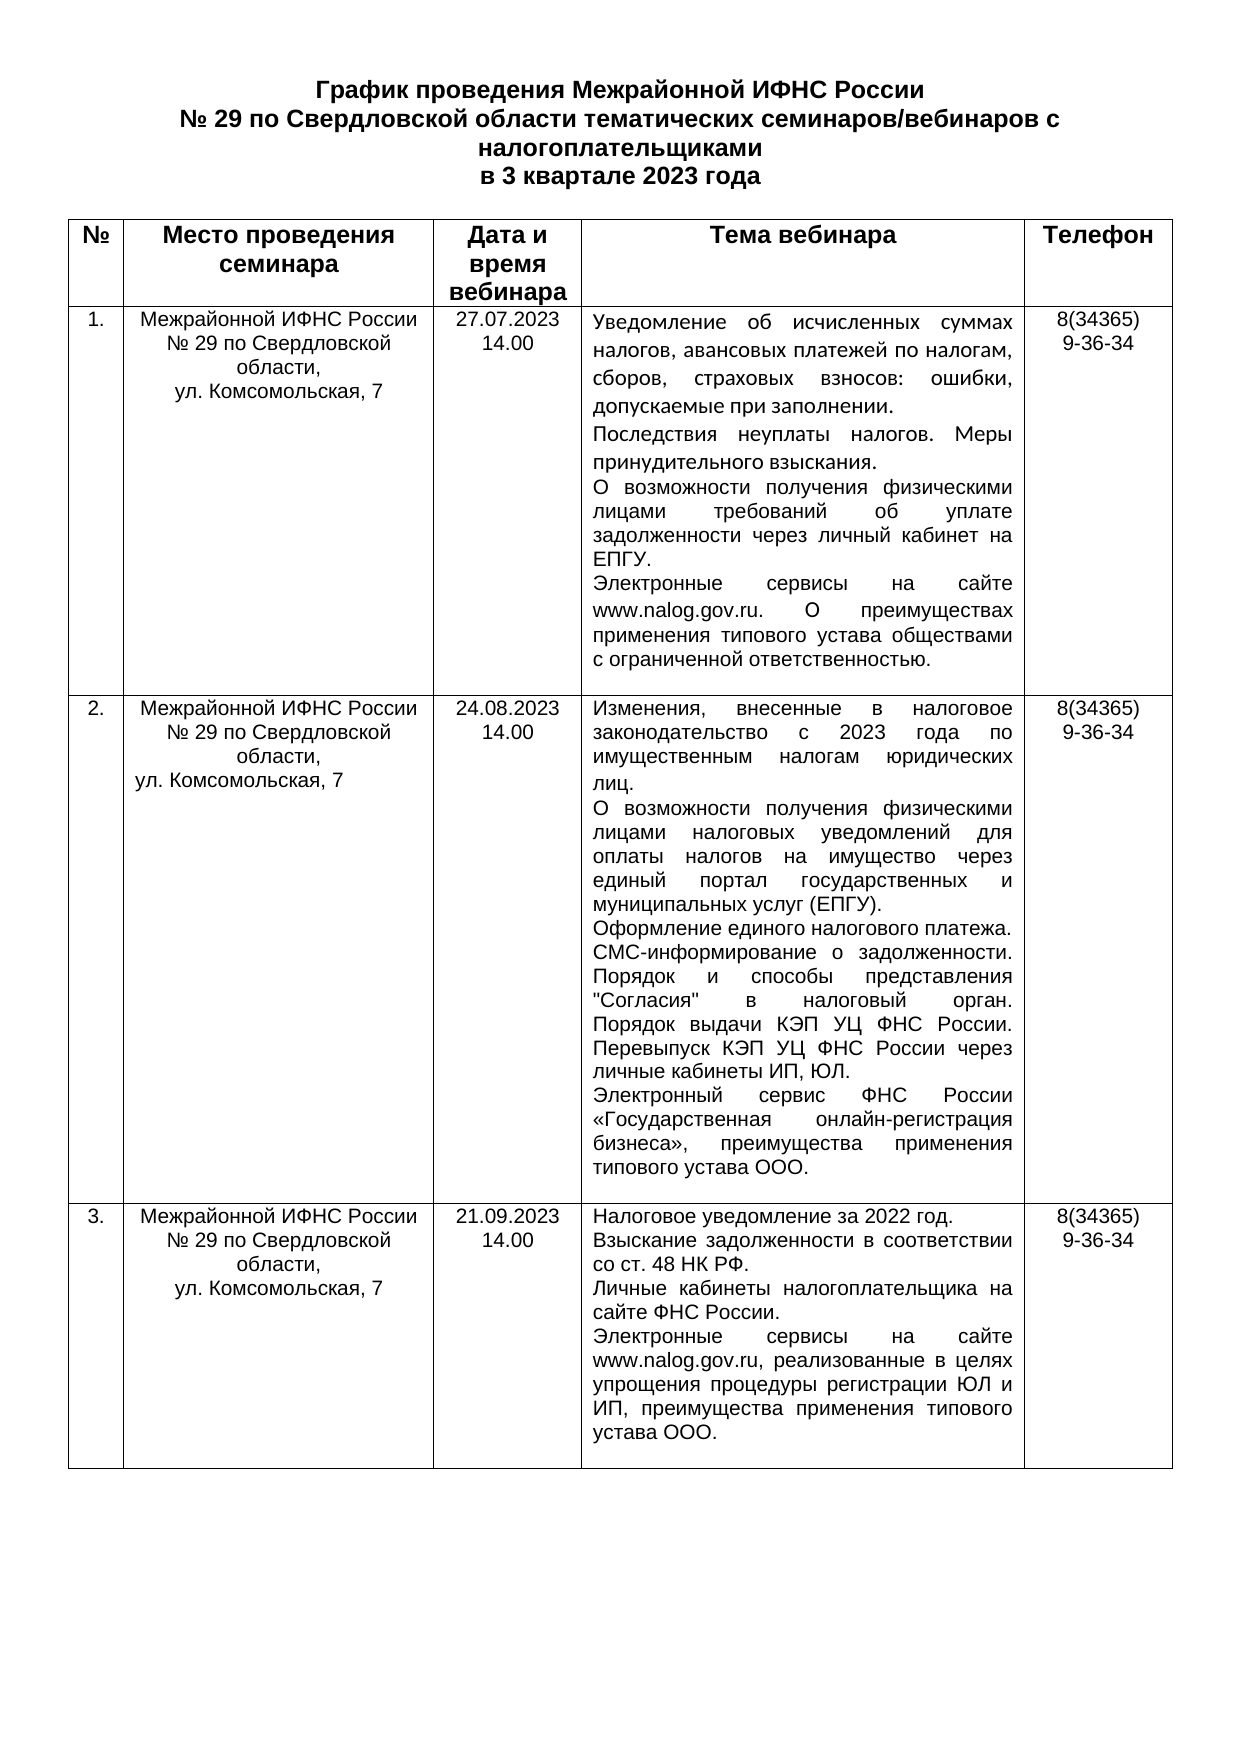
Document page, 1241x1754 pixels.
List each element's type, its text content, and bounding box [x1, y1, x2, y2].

table_cell Межрайонной ИФНС России № 29 по Свердловской области, ул. Комсомольская, 7 [124, 307, 433, 695]
table_header Место проведения семинара [124, 220, 433, 306]
table_cell 3. [69, 1204, 123, 1468]
table_cell 27.07.2023 14.00 [434, 307, 581, 695]
table_cell 8(34365) 9-36-34 [1025, 307, 1172, 695]
text График проведения Межрайонной ИФНС России [75, 75, 1165, 104]
table_cell 24.08.2023 14.00 [434, 696, 581, 1203]
text в 3 квартале 2023 года [75, 161, 1165, 190]
table_header Дата и время вебинара [434, 220, 581, 306]
table_cell Межрайонной ИФНС России № 29 по Свердловской области, ул. Комсомольская, 7 [124, 1204, 433, 1468]
table_cell Налоговое уведомление за 2022 год. Взыскание задолженности в соответствии со ст. 48 НК РФ. Личные кабинеты налогоплательщика на сайте ФНС России. Электронные сервисы на сайте www.nalog.gov.ru, реализованные в целях упрощения процедуры регистрации ЮЛ и ИП, преимущества применения типового устава ООО. [582, 1204, 1024, 1468]
table_cell 8(34365) 9-36-34 [1025, 696, 1172, 1203]
table_cell Уведомление об исчисленных суммах налогов, авансовых платежей по налогам, сборов, страховых взносов: ошибки, допускаемые при заполнении. Последствия неуплаты налогов. Меры принудительного взыскания. О возможности получения физическими лицами требований об уплате задолженности через личный кабинет на ЕПГУ. Электронные сервисы на сайте www.nalog.gov.ru. О преимуществах применения типового устава обществами с ограниченной ответственностью. [582, 307, 1024, 695]
text № 29 по Свердловской области тематических семинаров/вебинаров с налогоплательщиками [75, 104, 1165, 161]
table_cell 8(34365) 9-36-34 [1025, 1204, 1172, 1468]
table_header № [69, 220, 123, 306]
table_cell 1. [69, 307, 123, 695]
table_cell Межрайонной ИФНС России № 29 по Свердловской области, ул. Комсомольская, 7 [124, 696, 433, 1203]
table_cell 2. [69, 696, 123, 1203]
table_cell 21.09.2023 14.00 [434, 1204, 581, 1468]
table_header Тема вебинара [582, 220, 1024, 306]
table_header Телефон [1025, 220, 1172, 306]
table_cell Изменения, внесенные в налоговое законодательство с 2023 года по имущественным налогам юридических лиц. О возможности получения физическими лицами налоговых уведомлений для оплаты налогов на имущество через единый портал государственных и муниципальных услуг (ЕПГУ). Оформление единого налогового платежа. СМС-информирование о задолженности. Порядок и способы представления "Согласия" в налоговый орган. Порядок выдачи КЭП УЦ ФНС России. Перевыпуск КЭП УЦ ФНС России через личные кабинеты ИП, ЮЛ. Электронный сервис ФНС России «Государственная онлайн-регистрация бизнеса», преимущества применения типового устава ООО. [582, 696, 1024, 1203]
